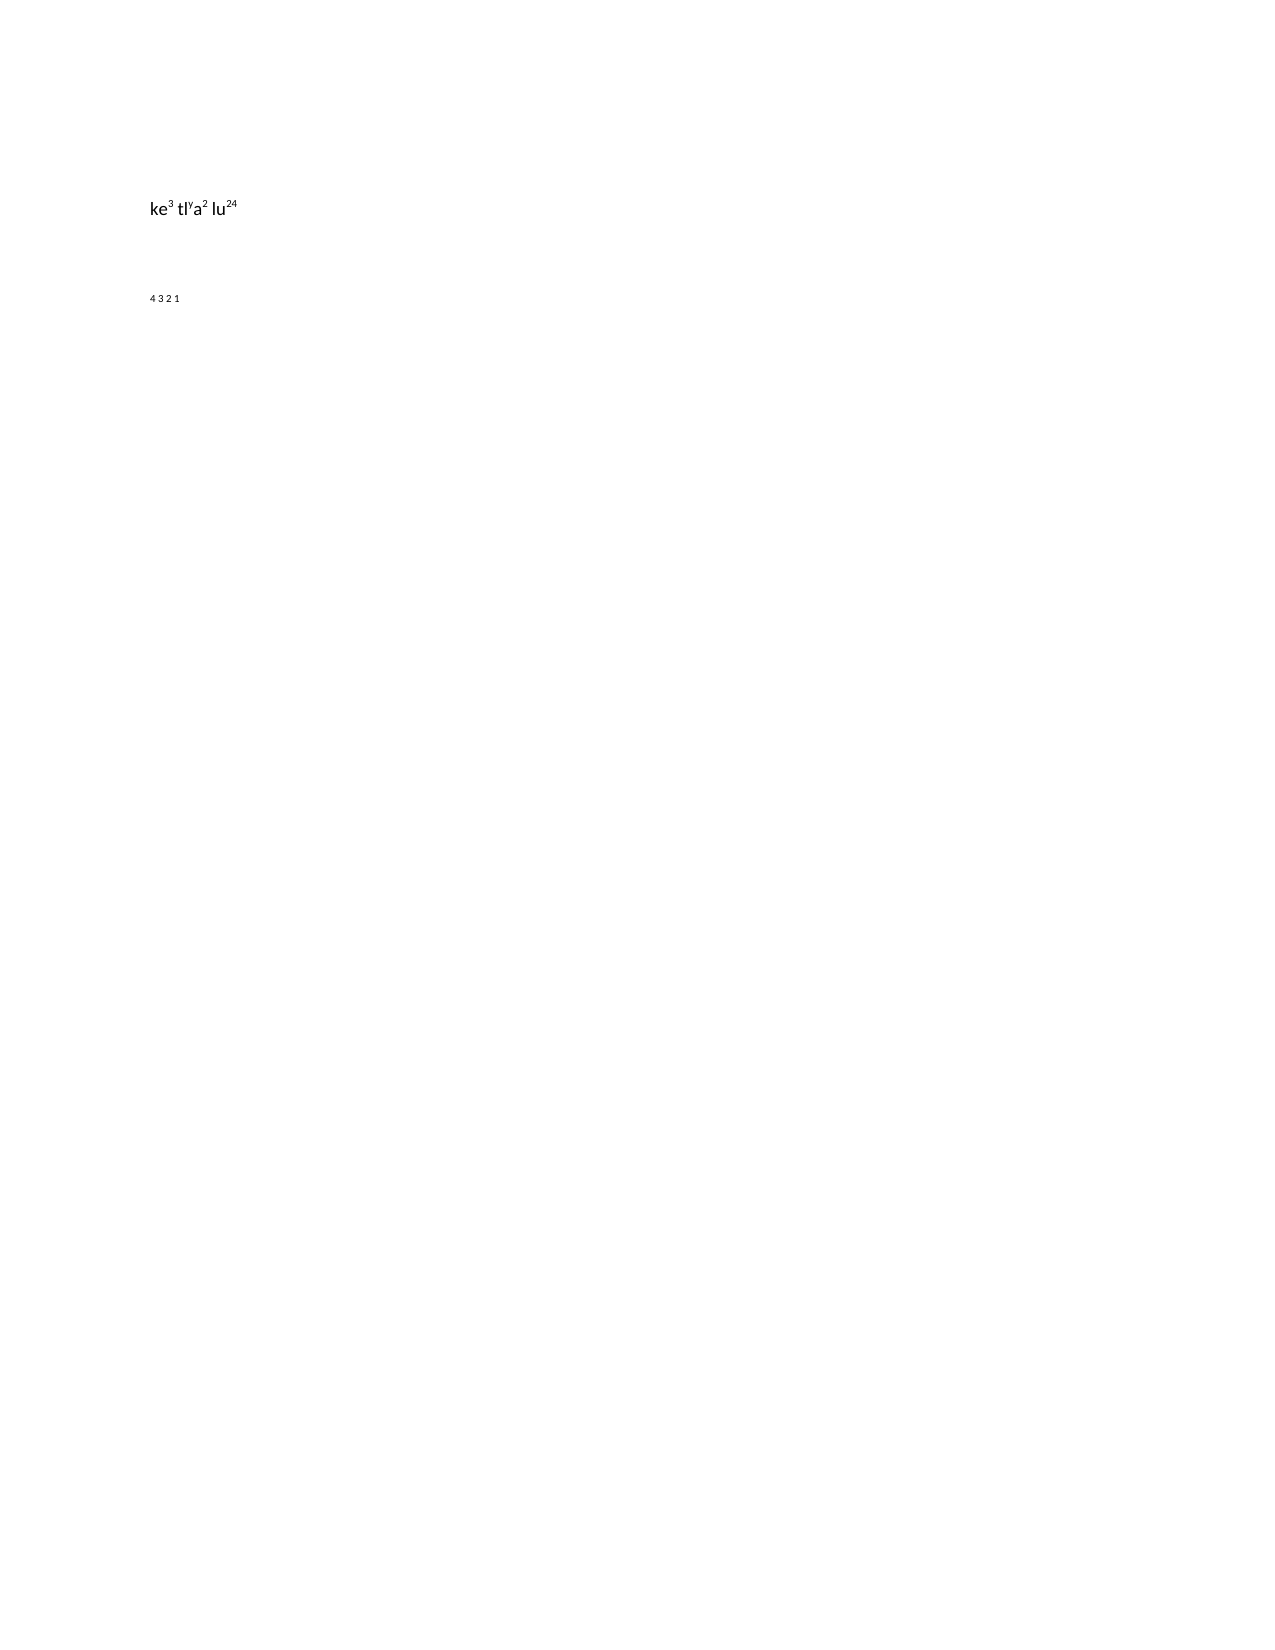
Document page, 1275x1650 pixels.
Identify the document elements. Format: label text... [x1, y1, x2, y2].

text 4 3 2 1 [150, 292, 1125, 314]
text ke3 tlya2 lu24 [150, 197, 1125, 220]
